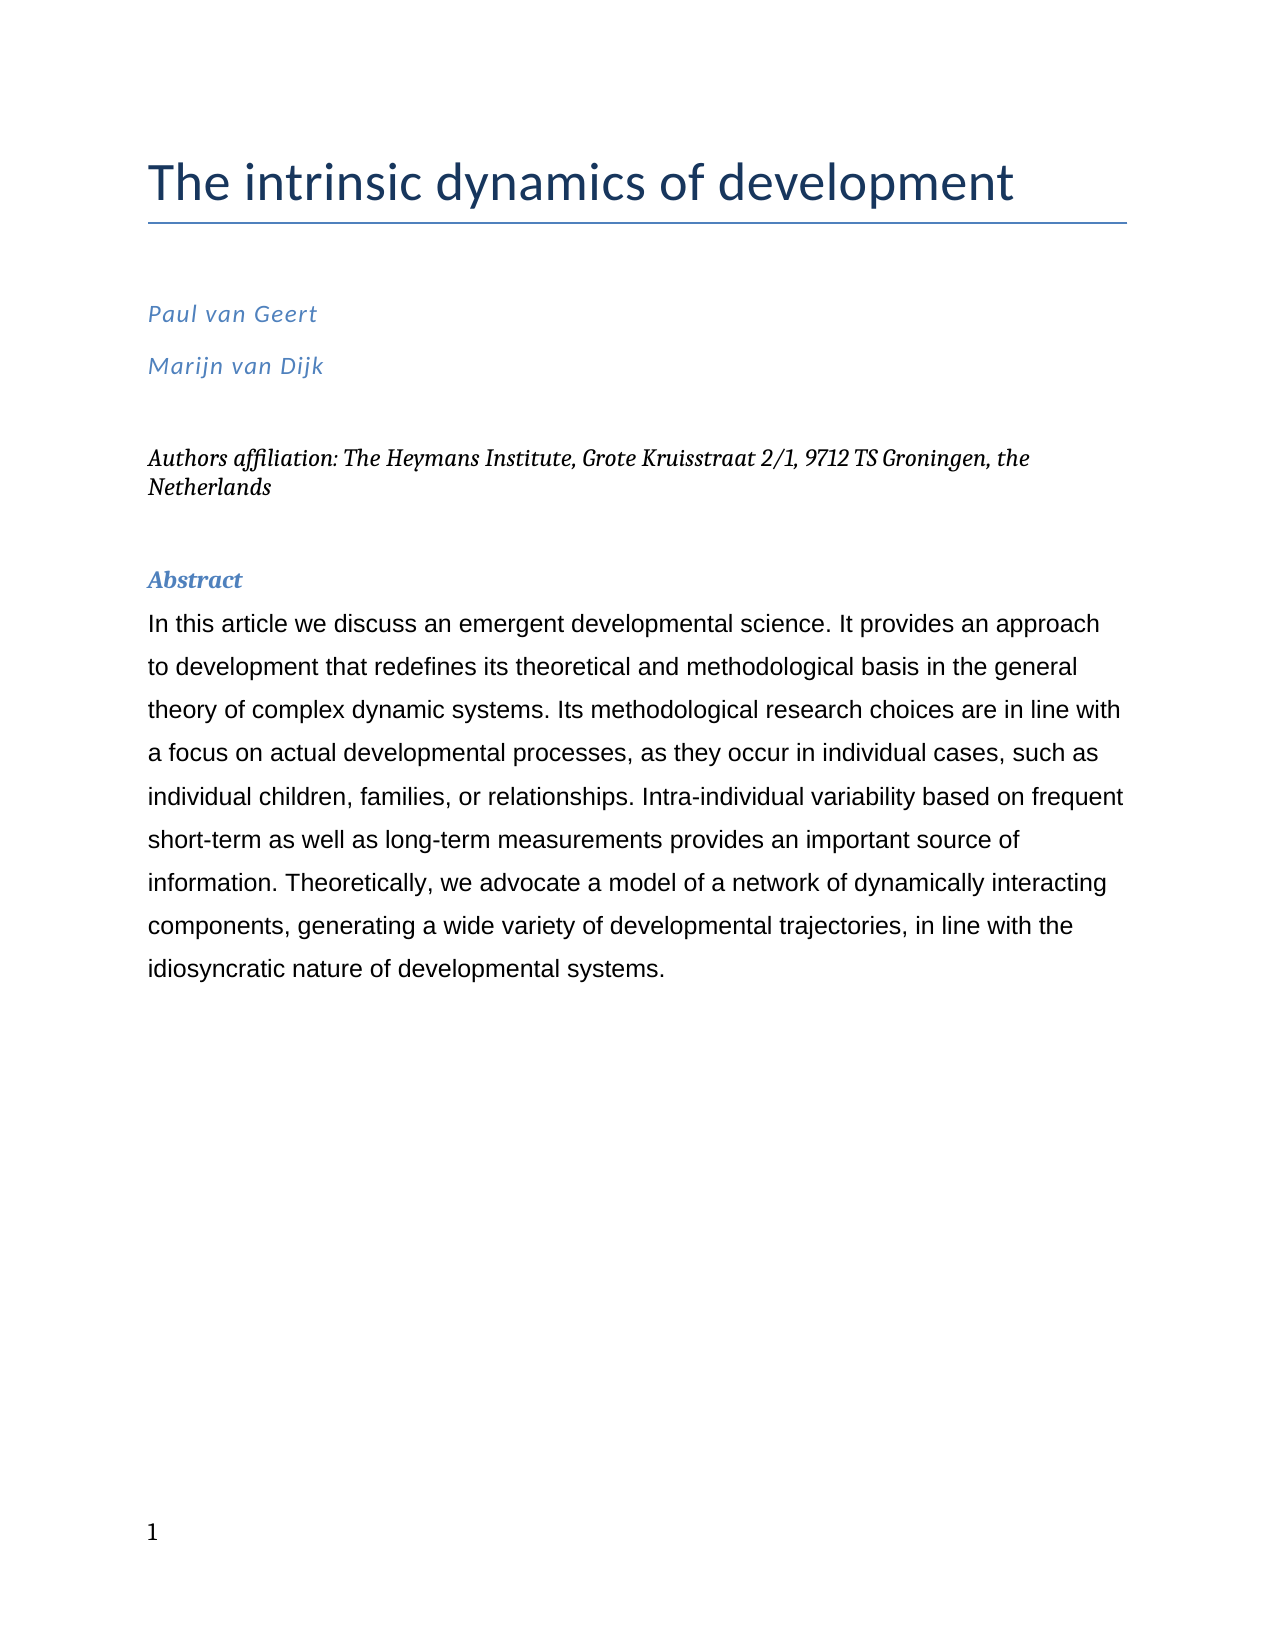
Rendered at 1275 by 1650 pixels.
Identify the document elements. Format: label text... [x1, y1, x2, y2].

subtitle Paul van Geert [148, 298, 1127, 329]
title The intrinsic dynamics of development [148, 148, 1127, 222]
text In this article we discuss an emergent developmental science. It provides an approach to development that redefines its theoretical and methodological basis in the general theory of complex dynamic systems. Its methodological research choices are in line with a focus on actual developmental processes, as they occur in individual cases, such as individual children, families, or relationships. Intra-individual variability based on frequent short-term as well as long-term measurements provides an important source of information. Theoretically, we advocate a model of a network of dynamically interacting components, generating a wide variety of developmental trajectories, in line with the idiosyncratic nature of developmental systems. [148, 609, 1127, 983]
text Authors affiliation: The Heymans Institute, Grote Kruisstraat 2/1, 9712 TS Groningen, the Netherlands [148, 444, 1127, 502]
text Abstract [148, 566, 1127, 594]
subtitle Marijn van Dijk [148, 350, 1127, 380]
